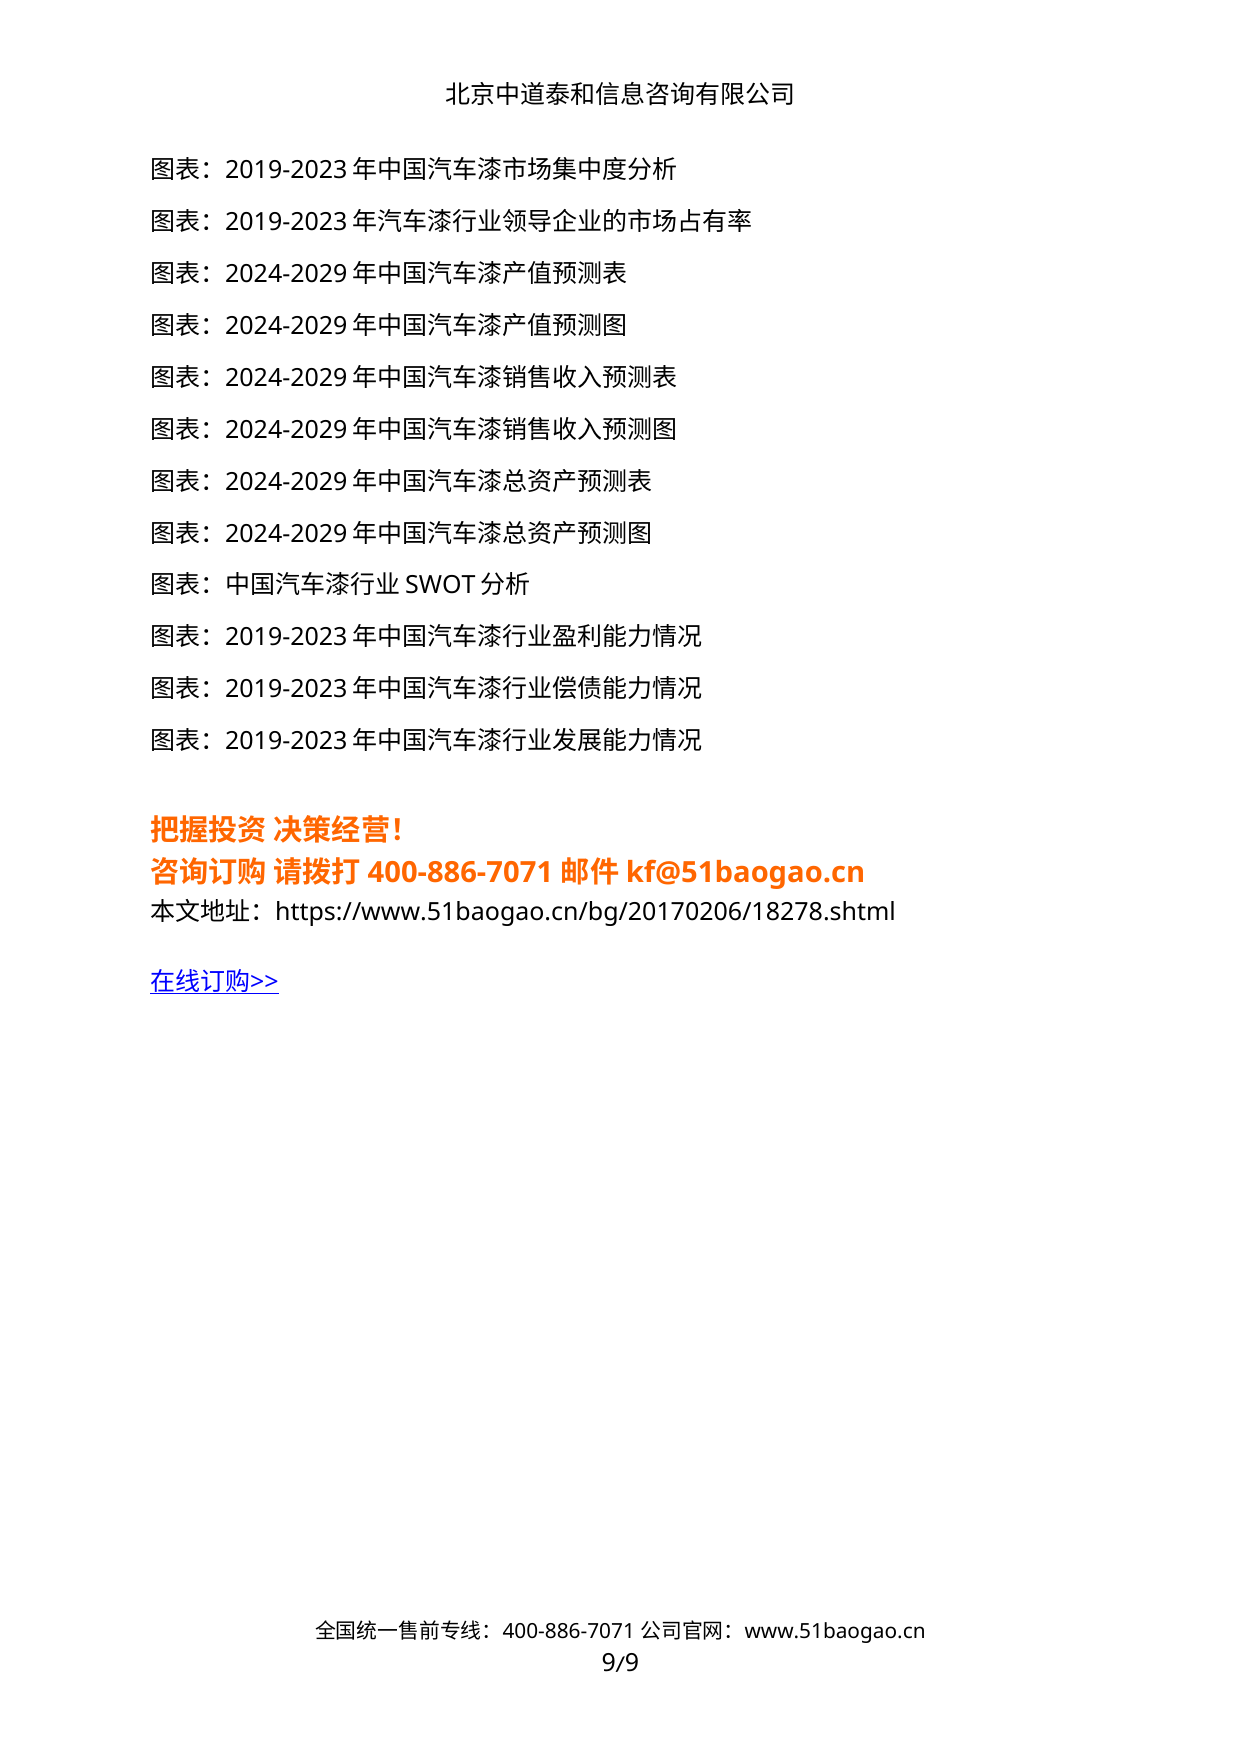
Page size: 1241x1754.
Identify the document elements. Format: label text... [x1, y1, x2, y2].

text 图表：2024-2029年中国汽车漆销售收入预测图 [150, 409, 1090, 446]
text 图表：2019-2023年中国汽车漆行业发展能力情况 [150, 721, 1090, 757]
text 图表：2019-2023年中国汽车漆行业盈利能力情况 [150, 617, 1090, 653]
text 把握投资 决策经营！咨询订购 请拨打 400-886-7071 邮件 kf@51baogao.cn本文地址：https://www.51baogao.cn/bg/20170206/18278.shtml [150, 772, 1090, 927]
text 图表：中国汽车漆行业SWOT分析 [150, 565, 1090, 601]
text 图表：2024-2029年中国汽车漆销售收入预测表 [150, 357, 1090, 394]
text 图表：2019-2023年中国汽车漆行业偿债能力情况 [150, 669, 1090, 705]
text 图表：2019-2023年中国汽车漆市场集中度分析 [150, 150, 1090, 186]
text 在线订购>> [150, 927, 1090, 998]
text 图表：2024-2029年中国汽车漆总资产预测图 [150, 513, 1090, 549]
text 图表：2019-2023年汽车漆行业领导企业的市场占有率 [150, 202, 1090, 238]
text 图表：2024-2029年中国汽车漆产值预测图 [150, 306, 1090, 342]
text 图表：2024-2029年中国汽车漆总资产预测表 [150, 461, 1090, 497]
text 图表：2024-2029年中国汽车漆产值预测表 [150, 254, 1090, 290]
